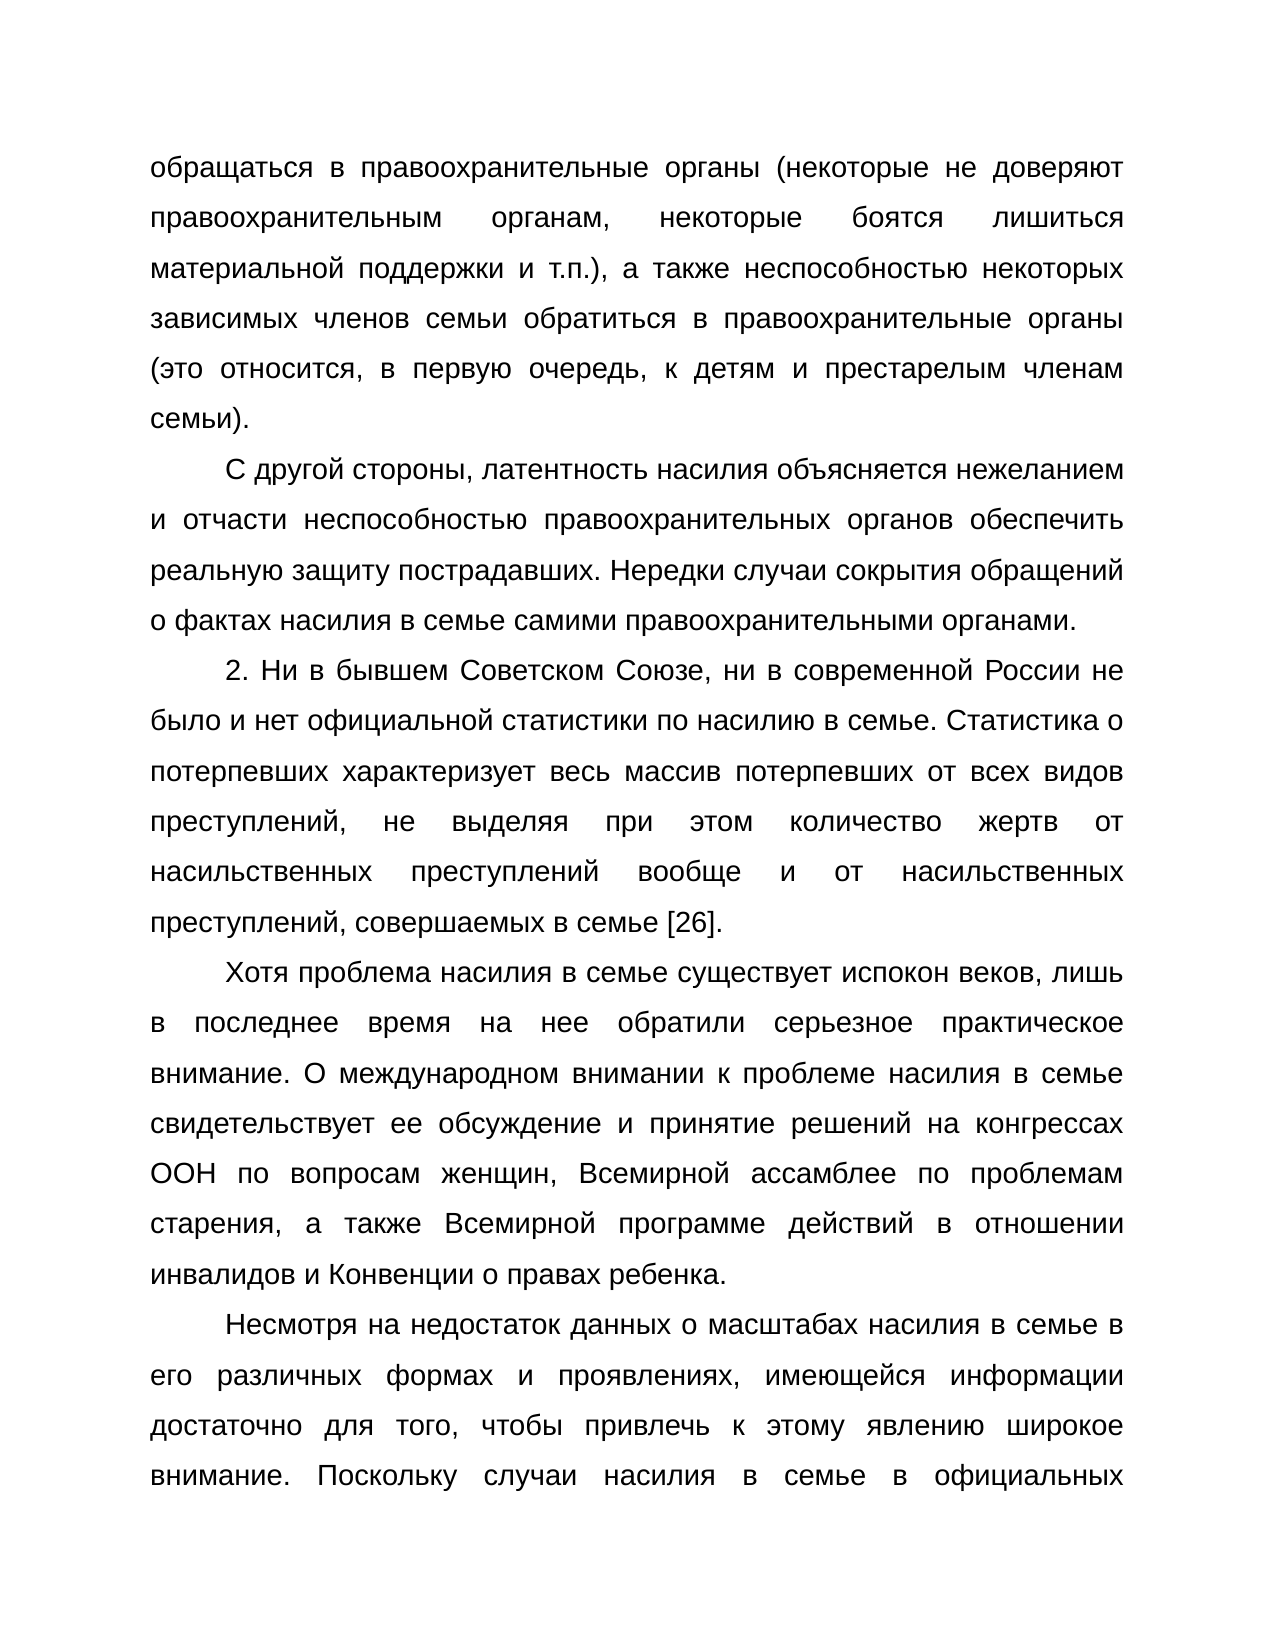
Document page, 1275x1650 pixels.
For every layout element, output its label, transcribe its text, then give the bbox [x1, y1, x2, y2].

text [150, 150, 1125, 435]
text 2. Ни в бывшем Советском Союзе, ни в современной России не было и нет официальной статистики по насилию в семье. Статистика о потерпевших характеризует весь массив потерпевших от всех видов преступлений, не выделяя при этом количество жертв от насильственных преступлений вообще и от насильственных преступлений, совершаемых в семье [26]. [150, 653, 1125, 938]
text Хотя проблема насилия в семье существует испокон веков, лишь в последнее время на нее обратили серьезное практическое внимание. О международном внимании к проблеме насилия в семье свидетельствует ее обсуждение и принятие решений на конгрессах ООН по вопросам женщин, Всемирной ассамблее по проблемам старения, а также Всемирной программе действий в отношении инвалидов и Конвенции о правах ребенка. [150, 955, 1125, 1290]
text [150, 1307, 1125, 1492]
text С другой стороны, латентность насилия объясняется нежеланием и отчасти неспособностью правоохранительных органов обеспечить реальную защиту пострадавших. Нередки случаи сокрытия обращений о фактах насилия в семье самими правоохранительными органами. [150, 452, 1125, 636]
